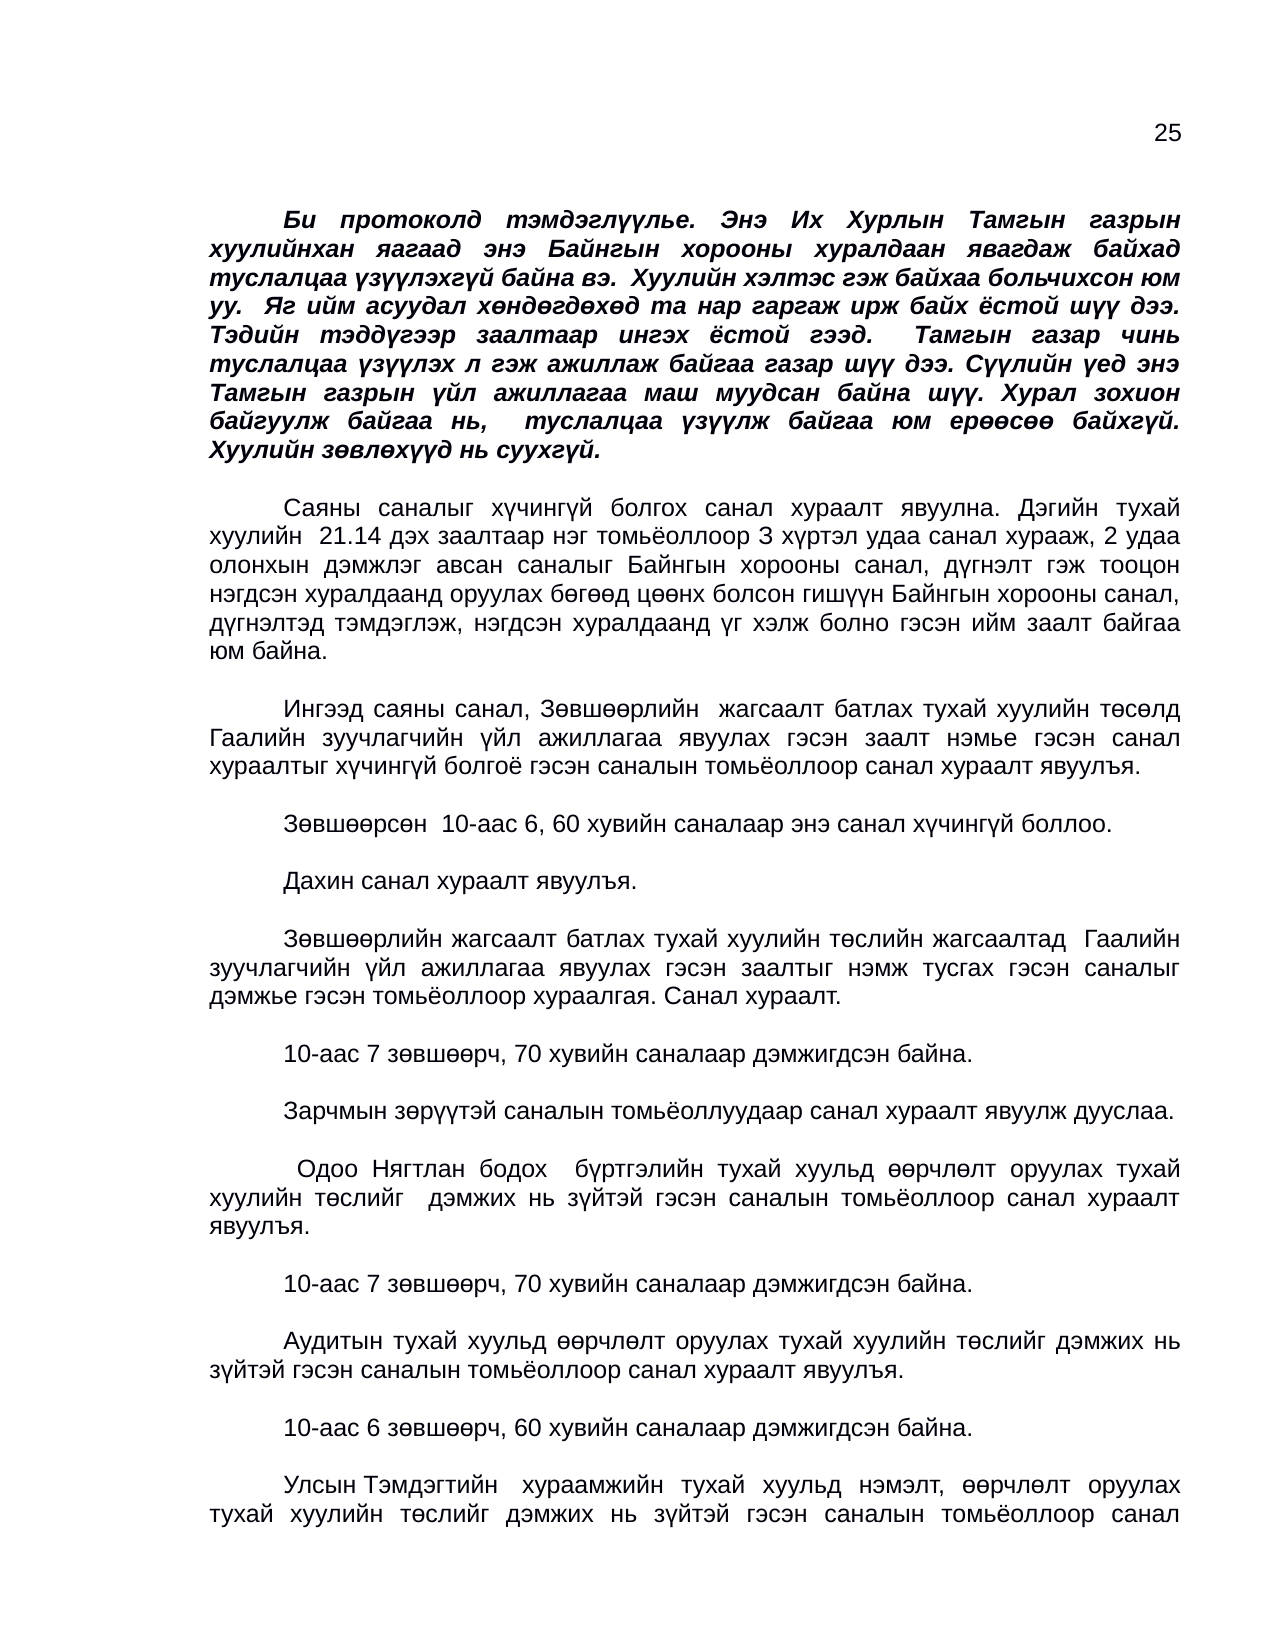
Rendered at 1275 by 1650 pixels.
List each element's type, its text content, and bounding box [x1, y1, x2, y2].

text Дахин санал хураалт явуулъя. [209, 866, 1182, 895]
text Одоо Нягтлан бодох бүртгэлийн тухай хуульд өөрчлөлт оруулах тухай хуулийн төслийг дэмжих нь зүйтэй гэсэн саналын томьёоллоор санал хураалт явуулъя. [209, 1154, 1182, 1240]
text 10-аас 7 зөвшөөрч, 70 хувийн саналаар дэмжигдсэн байна. [209, 1269, 1182, 1298]
text Зөвшөөрсөн 10-аас 6, 60 хувийн саналаар энэ санал хүчингүй боллоо. [209, 809, 1182, 838]
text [209, 1470, 1182, 1528]
text 10-аас 6 зөвшөөрч, 60 хувийн саналаар дэмжигдсэн байна. [209, 1413, 1182, 1441]
text Ингээд саяны санал, Зөвшөөрлийн жагсаалт батлах тухай хуулийн төсөлд Гаалийн зуучлагчийн үйл ажиллагаа явуулах гэсэн заалт нэмье гэсэн санал хураалтыг хүчингүй болгоё гэсэн саналын томьёоллоор санал хураалт явуулъя. [209, 694, 1182, 780]
text Зарчмын зөрүүтэй саналын томьёоллуудаар санал хураалт явуулж дууслаа. [209, 1096, 1182, 1125]
text Аудитын тухай хуульд өөрчлөлт оруулах тухай хуулийн төслийг дэмжих нь зүйтэй гэсэн саналын томьёоллоор санал хураалт явуулъя. [209, 1326, 1182, 1384]
text Би протоколд тэмдэглүүлье. Энэ Их Хурлын Тамгын газрын хуулийнхан яагаад энэ Байнгын хорооны хуралдаан явагдаж байхад туслалцаа үзүүлэхгүй байна вэ. Хуулийн хэлтэс гэж байхаа больчихсон юм уу. Яг ийм асуудал хөндөгдөхөд та нар гаргаж ирж байх ёстой шүү дээ. Тэдийн тэддүгээр заалтаар ингэх ёстой гээд. Тамгын газар чинь туслалцаа үзүүлэх л гэж ажиллаж байгаа газар шүү дээ. Сүүлийн үед энэ Тамгын газрын үйл ажиллагаа маш муудсан байна шүү. Хурал зохион байгуулж байгаа нь, туслалцаа үзүүлж байгаа юм ерөөсөө байхгүй. Хуулийн зөвлөхүүд нь суухгүй. [209, 205, 1182, 464]
text Зөвшөөрлийн жагсаалт батлах тухай хуулийн төслийн жагсаалтад Гаалийн зуучлагчийн үйл ажиллагаа явуулах гэсэн заалтыг нэмж тусгах гэсэн саналыг дэмжье гэсэн томьёоллоор хураалгая. Санал хураалт. [209, 924, 1182, 1010]
text Саяны саналыг хүчингүй болгох санал хураалт явуулна. Дэгийн тухай хуулийн 21.14 дэх заалтаар нэг томьёоллоор З хүртэл удаа санал хурааж, 2 удаа олонхын дэмжлэг авсан саналыг Байнгын хорооны санал, дүгнэлт гэж тооцон нэгдсэн хуралдаанд оруулах бөгөөд цөөнх болсон гишүүн Байнгын хорооны санал, дүгнэлтэд тэмдэглэж, нэгдсэн хуралдаанд үг хэлж болно гэсэн ийм заалт байгаа юм байна. [209, 493, 1182, 665]
text 10-аас 7 зөвшөөрч, 70 хувийн саналаар дэмжигдсэн байна. [209, 1039, 1182, 1068]
